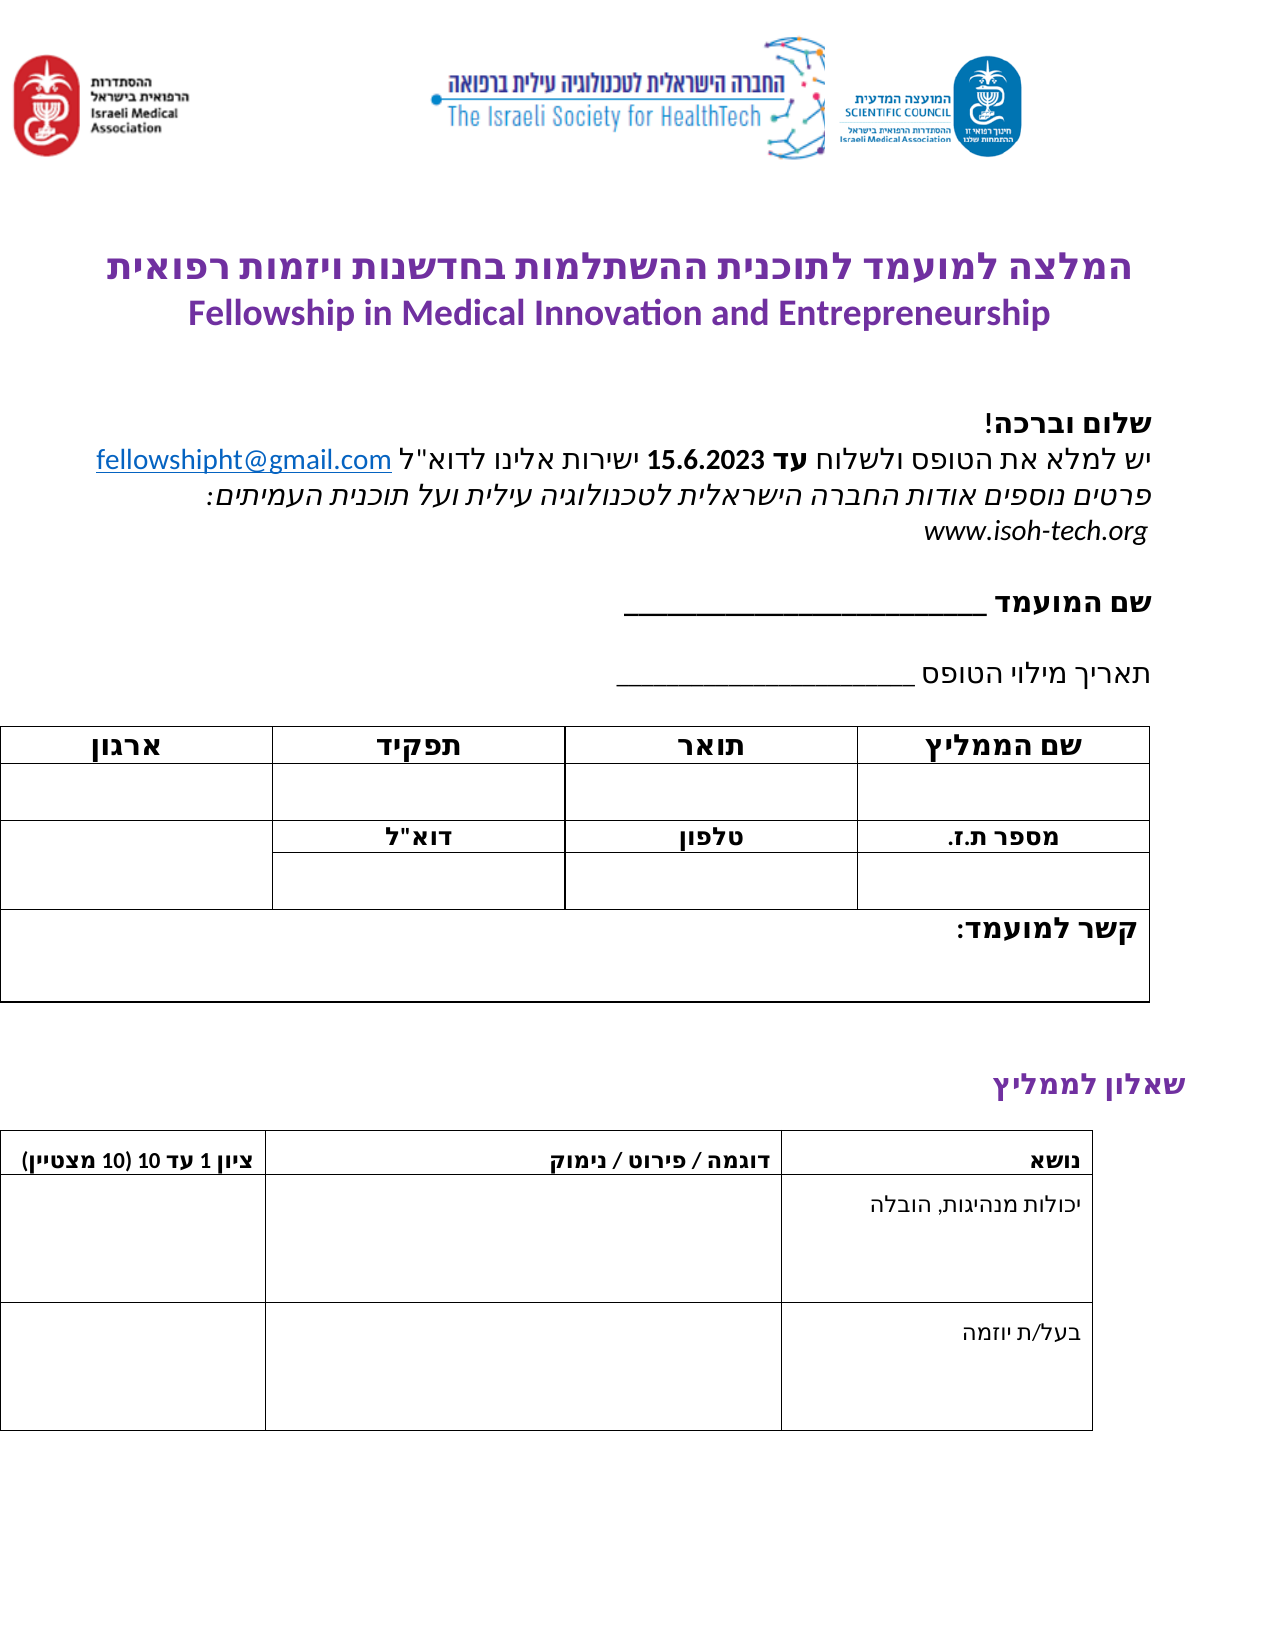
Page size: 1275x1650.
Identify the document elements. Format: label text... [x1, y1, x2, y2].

picture [419, 28, 1036, 174]
table_header ציון 1 עד 10 (10 מצטיין) [1, 1131, 265, 1174]
table_header נושא [782, 1131, 1092, 1174]
table_cell [566, 853, 857, 909]
table_cell בעל/ת יוזמה [782, 1303, 1092, 1430]
table_header תפקיד [273, 727, 564, 763]
text שאלון לממליץ [89, 1066, 1186, 1102]
table_cell [1, 764, 272, 820]
table_cell [566, 764, 857, 820]
table_cell [266, 1303, 781, 1430]
text שם המועמד _________________________ [89, 584, 1152, 619]
table_cell [858, 853, 1149, 909]
text יש למלא את הטופס ולשלוח עד 15.6.2023 ישירות אלינו לדוא"ל fellowshipht@gmail.com [89, 441, 1152, 477]
text המלצה למועמד לתוכנית ההשתלמות בחדשנות ויזמות רפואית [89, 243, 1152, 288]
table_cell טלפון [566, 821, 857, 852]
table_cell דוא"ל [273, 821, 564, 852]
table_cell [1, 821, 272, 909]
table_cell קשר למועמד: [1, 910, 1149, 1001]
table_header תואר [566, 727, 857, 763]
text Fellowship in Medical Innovation and Entrepreneurship [89, 288, 1152, 334]
text תאריך מילוי הטופס ________________________ [89, 655, 1152, 691]
table_cell [273, 764, 564, 820]
table_cell [1, 1303, 265, 1430]
text פרטים נוספים אודות החברה הישראלית לטכנולוגיה עילית ועל תוכנית העמיתים: www.isoh-tech.org [89, 477, 1152, 548]
text שלום וברכה! [89, 406, 1152, 441]
picture [0, 31, 225, 166]
table_cell [858, 764, 1149, 820]
table_header דוגמה / פירוט / נימוק [266, 1131, 781, 1174]
table_cell [273, 853, 564, 909]
table_cell יכולות מנהיגות, הובלה [782, 1175, 1092, 1302]
table_cell [1, 1175, 265, 1302]
table_header שם הממליץ [858, 727, 1149, 763]
table_cell מספר ת.ז. [858, 821, 1149, 852]
table_cell [266, 1175, 781, 1302]
table_header ארגון [1, 727, 272, 763]
